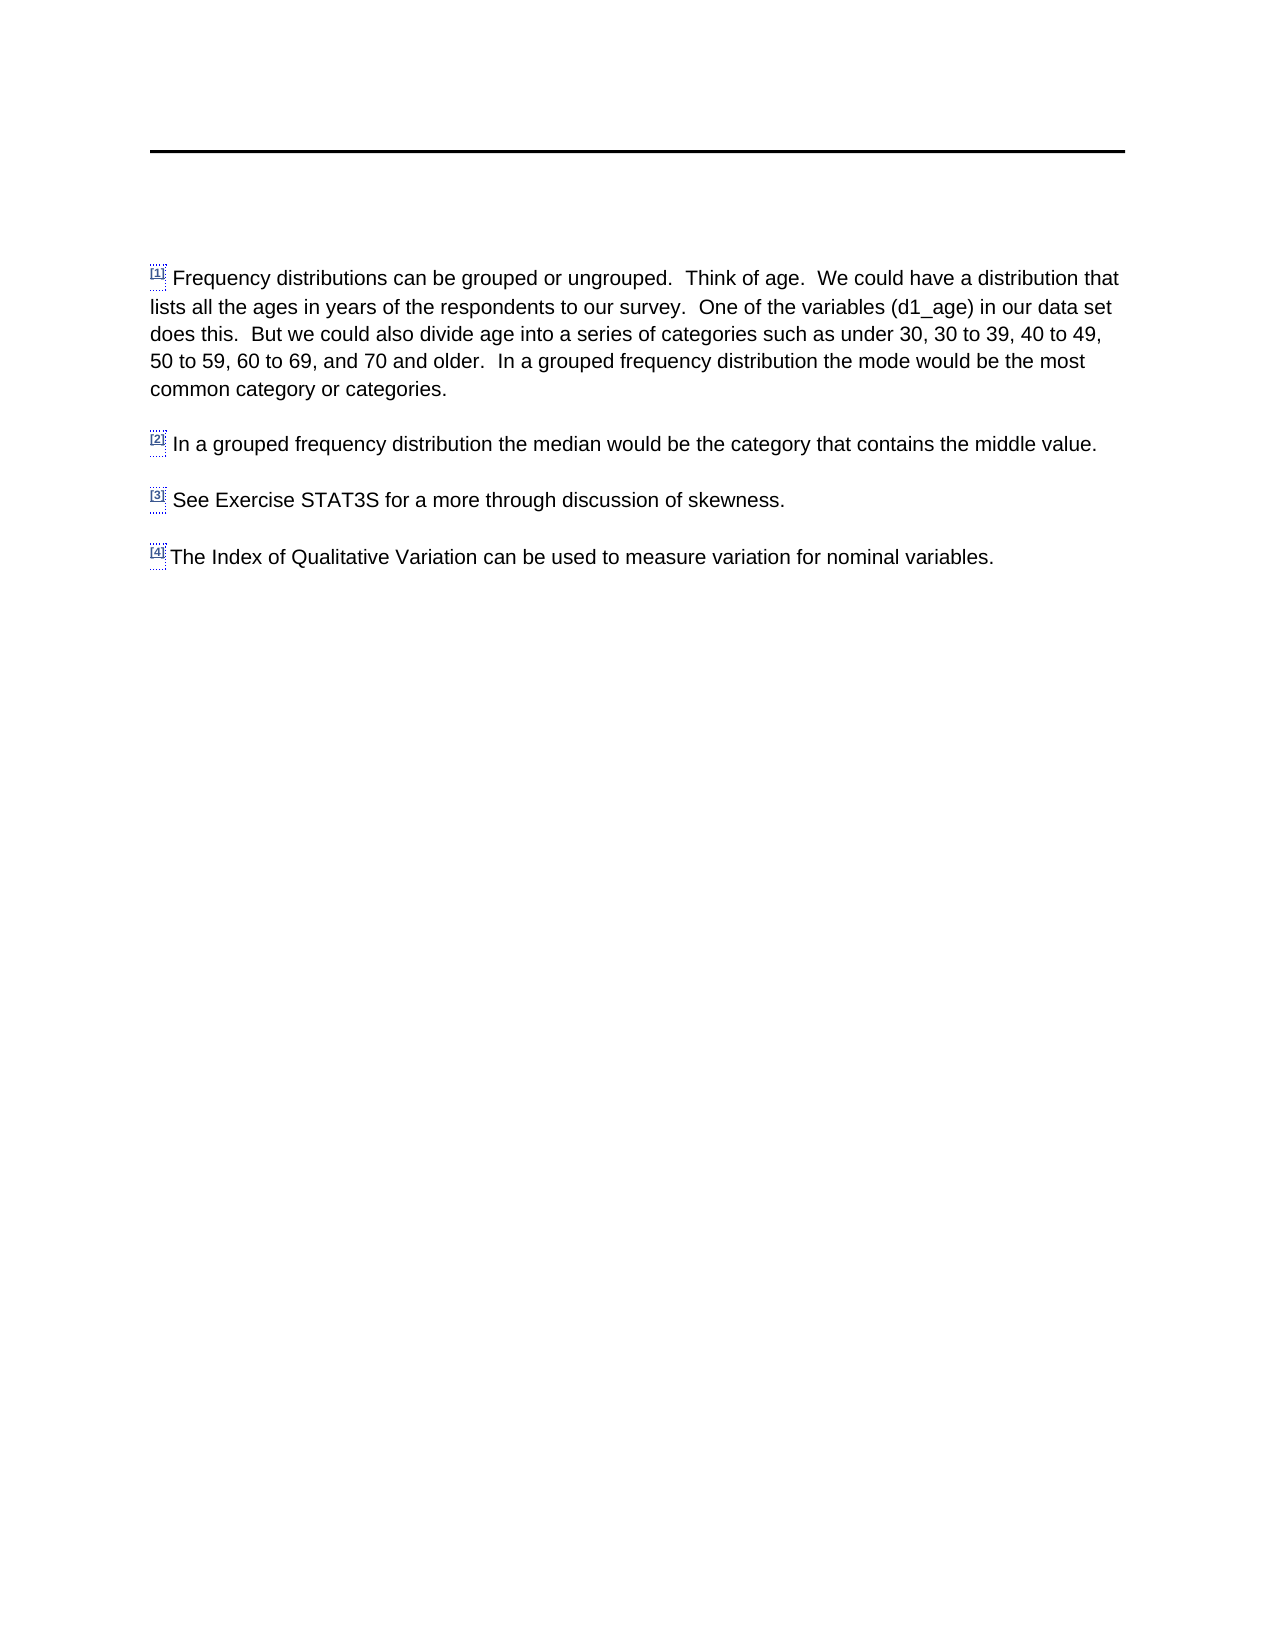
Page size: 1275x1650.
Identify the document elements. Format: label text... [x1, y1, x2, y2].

text [3] See Exercise STAT3S for a more through discussion of skewness. [150, 486, 1125, 514]
text [4] The Index of Qualitative Variation can be used to measure variation for nominal variables. [150, 543, 1125, 570]
text [2] In a grouped frequency distribution the median would be the category that contains the middle value. [150, 430, 1125, 457]
text [1] Frequency distributions can be grouped or ungrouped. Think of age. We could have a distribution that lists all the ages in years of the respondents to our survey. One of the variables (d1_age) in our data set does this. But we could also divide age into a series of categories such as under 30, 30 to 39, 40 to 49, 50 to 59, 60 to 69, and 70 and older. In a grouped frequency distribution the mode would be the most common category or categories. [150, 264, 1125, 401]
